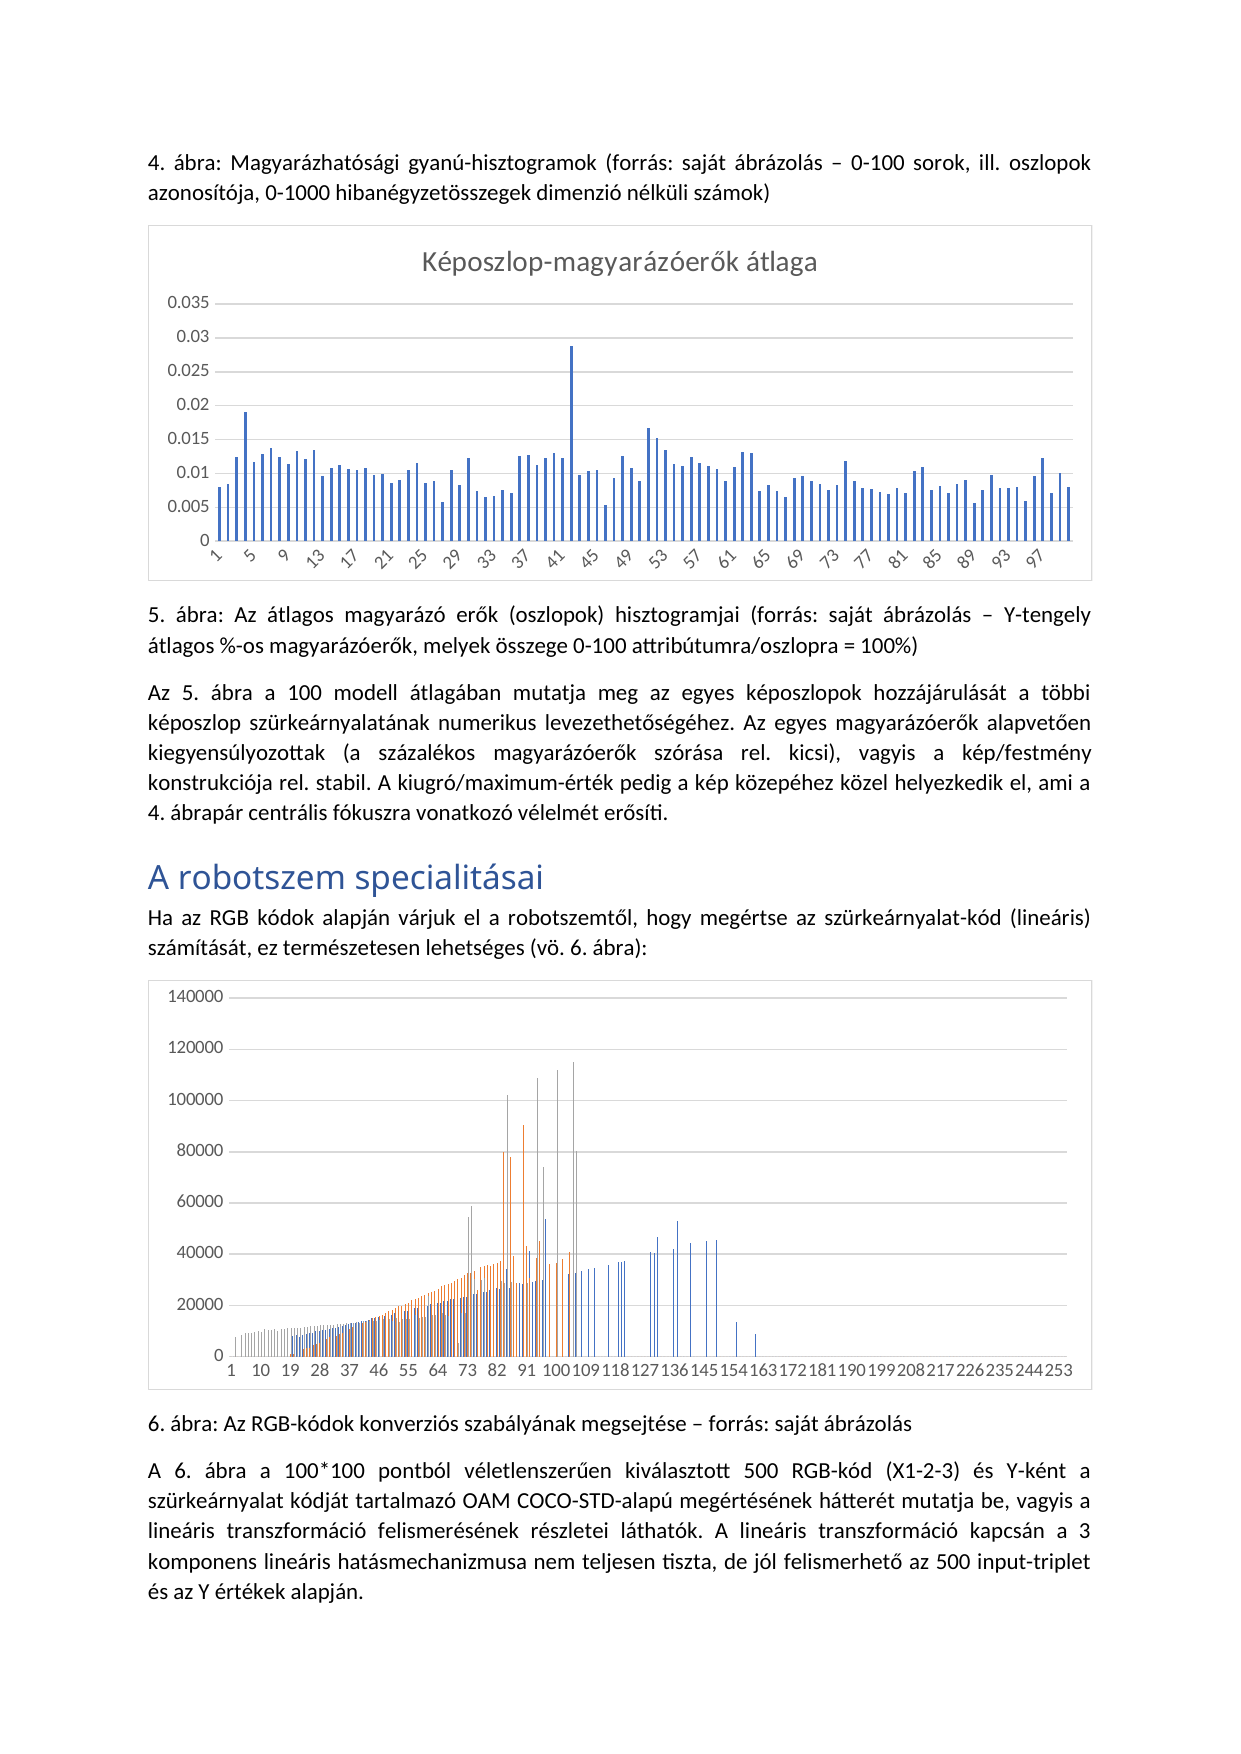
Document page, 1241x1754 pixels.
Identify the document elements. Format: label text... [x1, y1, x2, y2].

text 6. ábra: Az RGB-kódok konverziós szabályának megsejtése – forrás: saját ábrázolás [148, 1409, 1093, 1437]
text A 6. ábra a 100*100 pontból véletlenszerűen kiválasztott 500 RGB-kód (X1-2-3) és Y-ként a szürkeárnyalat kódját tartalmazó OAM COCO-STD-alapú megértésének hátterét mutatja be, vagyis a lineáris transzformáció felismerésének részletei láthatók. A lineáris transzformáció kapcsán a 3 komponens lineáris hatásmechanizmusa nem teljesen tiszta, de jól felismerhető az 500 input-triplet és az Y értékek alapján. [148, 1456, 1093, 1605]
subtitle A robotszem specialitásai [148, 854, 1093, 899]
text 4. ábra: Magyarázhatósági gyanú-hisztogramok (forrás: saját ábrázolás – 0-100 sorok, ill. oszlopok azonosítója, 0-1000 hibanégyzetösszegek dimenzió nélküli számok) [148, 148, 1093, 206]
text Ha az RGB kódok alapján várjuk el a robotszemtől, hogy megértse az szürkeárnyalat-kód (lineáris) számítását, ez természetesen lehetséges (vö. 6. ábra): [148, 903, 1093, 961]
text 5. ábra: Az átlagos magyarázó erők (oszlopok) hisztogramjai (forrás: saját ábrázolás – Y-tengely átlagos %-os magyarázóerők, melyek összege 0-100 attribútumra/oszlopra = 100%) [148, 601, 1093, 659]
text Az 5. ábra a 100 modell átlagában mutatja meg az egyes képoszlopok hozzájárulását a többi képoszlop szürkeárnyalatának numerikus levezethetőségéhez. Az egyes magyarázóerők alapvetően kiegyensúlyozottak (a százalékos magyarázóerők szórása rel. kicsi), vagyis a kép/festmény konstrukciója rel. stabil. A kiugró/maximum-érték pedig a kép közepéhez közel helyezkedik el, ami a 4. ábrapár centrális fókuszra vonatkozó vélelmét erősíti. [148, 678, 1093, 826]
